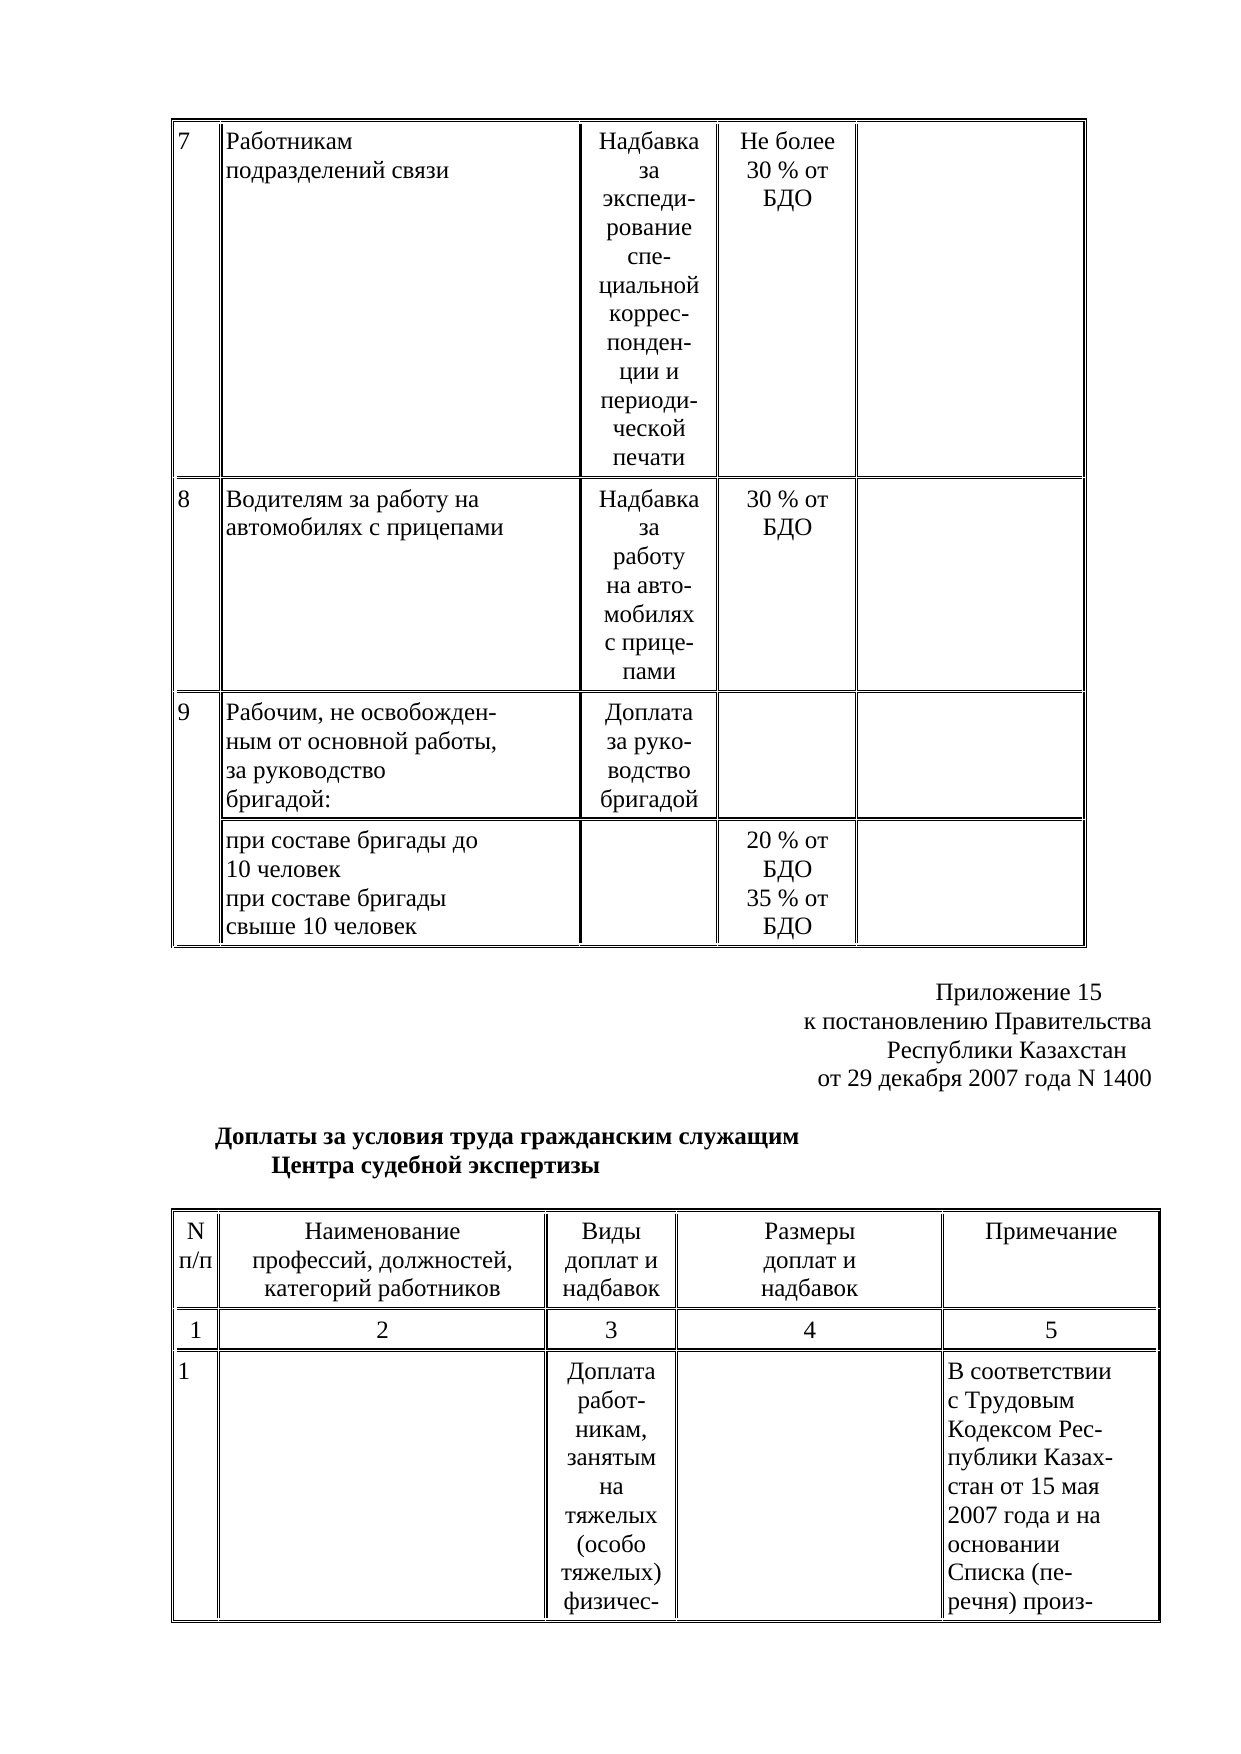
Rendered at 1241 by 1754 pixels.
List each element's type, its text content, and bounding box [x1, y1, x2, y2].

table_cell Доплата за руко- водство бригадой [582, 693, 716, 817]
table_cell [580, 821, 718, 945]
table_cell Водителям за работу на автомобилях с прицепами [223, 479, 579, 689]
table_cell [858, 690, 1084, 817]
table_cell 30 % от БДО [719, 479, 855, 689]
table_cell Надбавка за работу на авто- мобилях с прице- пами [582, 479, 716, 689]
table_cell Работникам подразделений связи [221, 120, 580, 476]
table_cell 7 [174, 120, 221, 476]
table_cell Рабочим, не освобожден- ным от основной работы, за руководство бригадой: [223, 693, 579, 817]
table_cell 5 [943, 1307, 1159, 1348]
table_cell [857, 122, 1083, 476]
table_cell 8 [173, 476, 221, 689]
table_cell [546, 1352, 677, 1619]
table_header Наименование профессий, должностей, категорий работников [219, 1210, 546, 1307]
table_header Размеры доплат и надбавок [677, 1212, 943, 1307]
table_cell Не более 30 % от БДО [718, 122, 857, 476]
table_cell при составе бригады до 10 человек при составе бригады свыше 10 человек [221, 821, 580, 945]
text Доплаты за условия труда гражданским служащим Центра судебной экспертизы [177, 1121, 1152, 1179]
table_cell [857, 817, 1084, 945]
table_cell [677, 1352, 943, 1619]
table_cell 9 [174, 690, 221, 945]
table_cell Надбавка за экспеди- рование спе- циальной коррес- понден- ции и периоди- ческой печати [580, 122, 718, 476]
table_cell 2 [220, 1310, 544, 1348]
table_cell 4 [678, 1310, 941, 1348]
table_cell [857, 476, 1085, 689]
table_cell 1 [173, 1307, 219, 1348]
table_cell [719, 693, 855, 817]
table_cell 1 [174, 1348, 219, 1619]
table_cell [219, 1348, 546, 1619]
table_header Примечание [943, 1212, 1158, 1307]
text Приложение 15 к постановлению Правительства Республики Казахстан от 29 декабря 2007 года N 1400 [177, 977, 1152, 1092]
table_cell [943, 1348, 1159, 1619]
table_header N п/п [174, 1212, 219, 1307]
table_cell 3 [548, 1310, 675, 1348]
table_cell 20 % от БДО 35 % от БДО [718, 821, 857, 945]
table_header Виды доплат и надбавок [546, 1212, 677, 1307]
